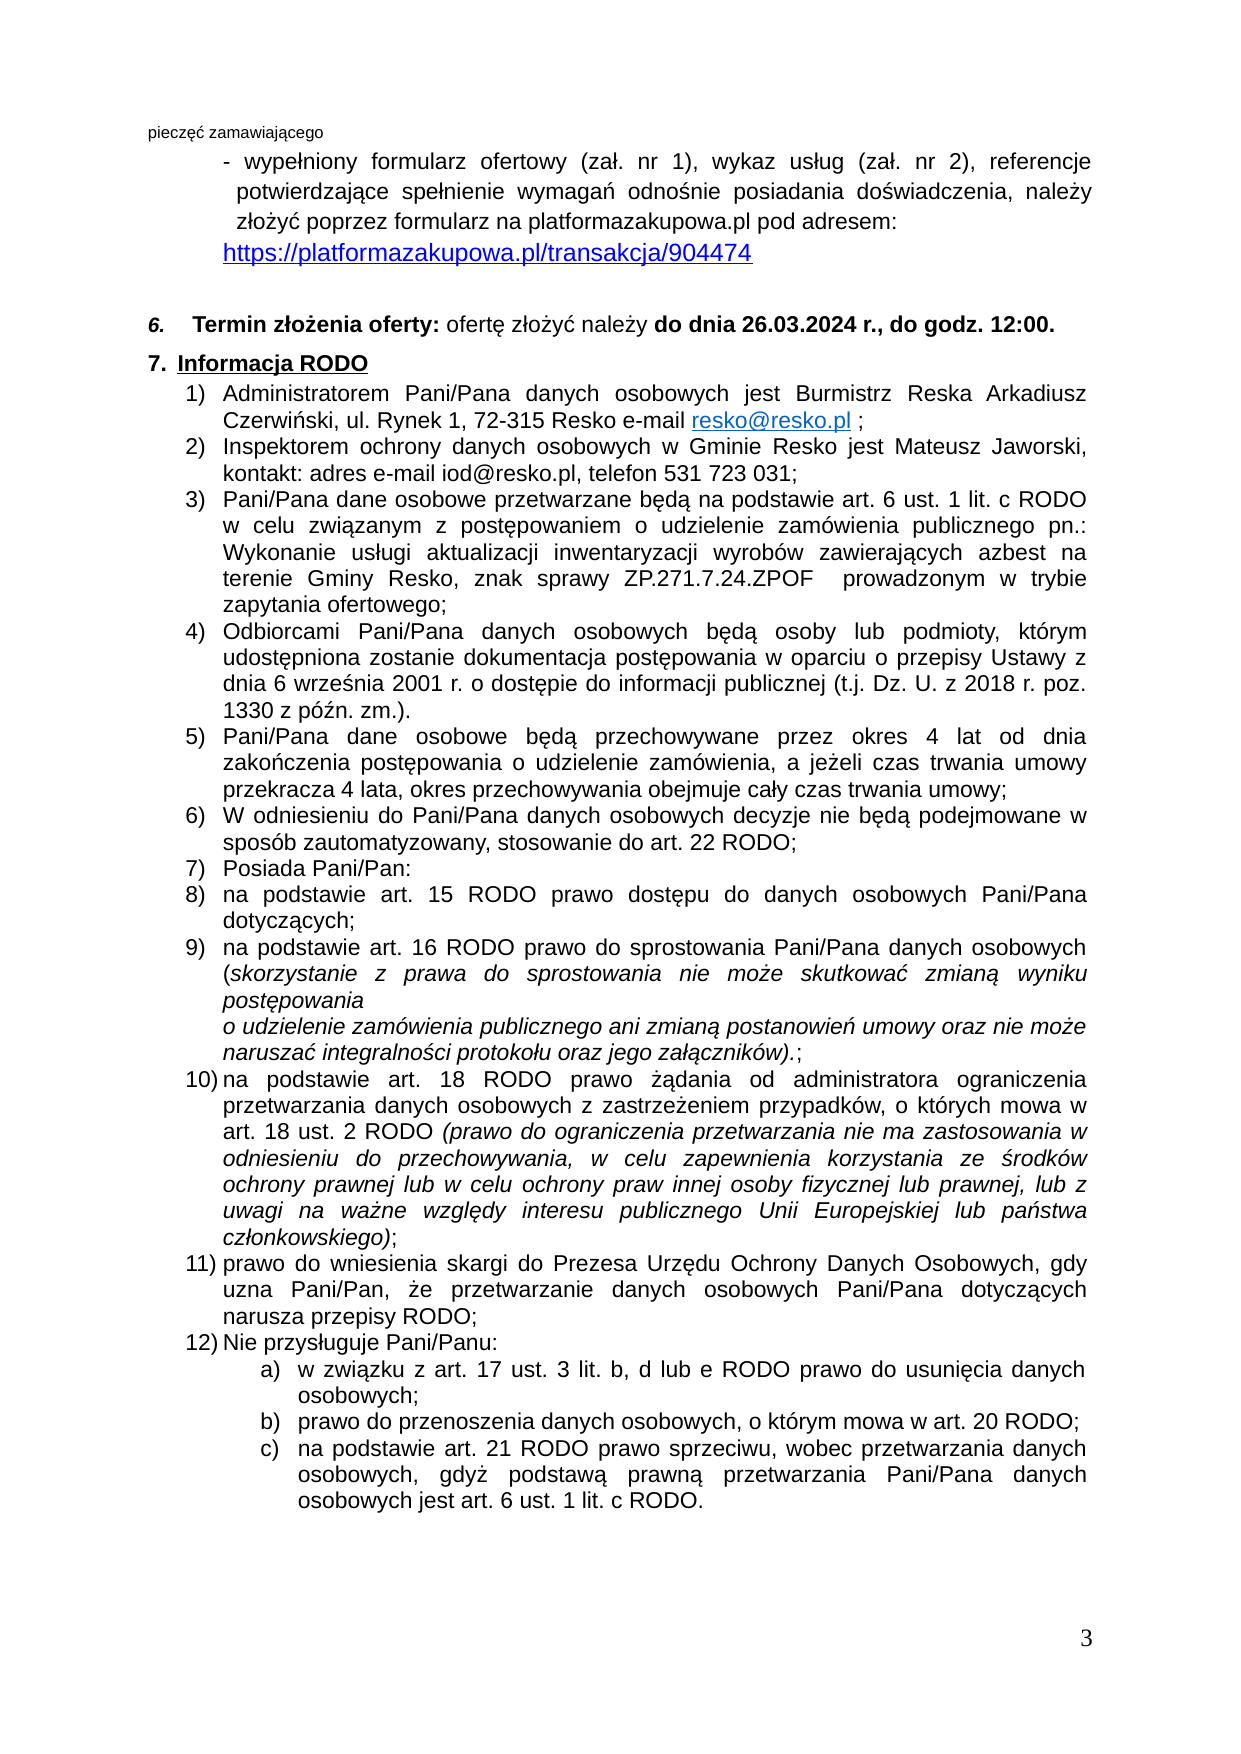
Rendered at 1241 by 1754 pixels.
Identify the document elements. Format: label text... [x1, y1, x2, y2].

list Odbiorcami Pani/Pana danych osobowych będą osoby lub podmioty, którym udostępniona zostanie dokumentacja postępowania w oparciu o przepisy Ustawy z dnia 6 września 2001 r. o dostępie do informacji publicznej (t.j. Dz. U. z 2018 r. poz. 1330 z późn. zm.). [185, 618, 1087, 723]
list w związku z art. 17 ust. 3 lit. b, d lub e RODO prawo do usunięcia danych osobowych; [260, 1356, 1087, 1408]
list Posiada Pani/Pan: [185, 855, 1087, 881]
list https://platformazakupowa.pl/transakcja/904474 [223, 238, 1093, 267]
list Pani/Pana dane osobowe przetwarzane będą na podstawie art. 6 ust. 1 lit. c RODO w celu związanym z postępowaniem o udzielenie zamówienia publicznego pn.: Wykonanie usługi aktualizacji inwentaryzacji wyrobów zawierających azbest na terenie Gminy Resko, znak sprawy ZP.271.7.24.ZPOF prowadzonym w trybie zapytania ofertowego; [185, 486, 1087, 618]
list W odniesieniu do Pani/Pana danych osobowych decyzje nie będą podejmowane w sposób zautomatyzowany, stosowanie do art. 22 RODO; [185, 802, 1087, 855]
list Inspektorem ochrony danych osobowych w Gminie Resko jest Mateusz Jaworski, kontakt: adres e-mail iod@resko.pl, telefon 531 723 031; [185, 433, 1087, 486]
list prawo do przenoszenia danych osobowych, o którym mowa w art. 20 RODO; [260, 1408, 1087, 1434]
list prawo do wniesienia skargi do Prezesa Urzędu Ochrony Danych Osobowych, gdy uzna Pani/Pan, że przetwarzanie danych osobowych Pani/Pana dotyczących narusza przepisy RODO; [185, 1250, 1087, 1329]
list Termin złożenia oferty: ofertę złożyć należy do dnia 26.03.2024 r., do godz. 12:00. [148, 311, 1093, 337]
list na podstawie art. 15 RODO prawo dostępu do danych osobowych Pani/Pana dotyczących; [185, 881, 1087, 934]
list Pani/Pana dane osobowe będą przechowywane przez okres 4 lat od dnia zakończenia postępowania o udzielenie zamówienia, a jeżeli czas trwania umowy przekracza 4 lata, okres przechowywania obejmuje cały czas trwania umowy; [185, 723, 1087, 802]
list Administratorem Pani/Pana danych osobowych jest Burmistrz Reska Arkadiusz Czerwiński, ul. Rynek 1, 72-315 Resko e-mail resko@resko.pl ; [185, 380, 1087, 433]
list Informacja RODO [148, 350, 1093, 377]
list Nie przysługuje Pani/Panu: [185, 1329, 1087, 1356]
list na podstawie art. 16 RODO prawo do sprostowania Pani/Pana danych osobowych (skorzystanie z prawa do sprostowania nie może skutkować zmianą wyniku postępowania o udzielenie zamówienia publicznego ani zmianą postanowień umowy oraz nie może naruszać integralności protokołu oraz jego załączników).; [185, 934, 1087, 1066]
list - wypełniony formularz ofertowy (zał. nr 1), wykaz usług (zał. nr 2), referencje potwierdzające spełnienie wymagań odnośnie posiadania doświadczenia, należy złożyć poprzez formularz na platformazakupowa.pl pod adresem: [223, 148, 1093, 234]
list na podstawie art. 21 RODO prawo sprzeciwu, wobec przetwarzania danych osobowych, gdyż podstawą prawną przetwarzania Pani/Pana danych osobowych jest art. 6 ust. 1 lit. c RODO. [260, 1434, 1087, 1514]
list na podstawie art. 18 RODO prawo żądania od administratora ograniczenia przetwarzania danych osobowych z zastrzeżeniem przypadków, o których mowa w art. 18 ust. 2 RODO (prawo do ograniczenia przetwarzania nie ma zastosowania w odniesieniu do przechowywania, w celu zapewnienia korzystania ze środków ochrony prawnej lub w celu ochrony praw innej osoby fizycznej lub prawnej, lub z uwagi na ważne względy interesu publicznego Unii Europejskiej lub państwa członkowskiego); [185, 1066, 1087, 1250]
